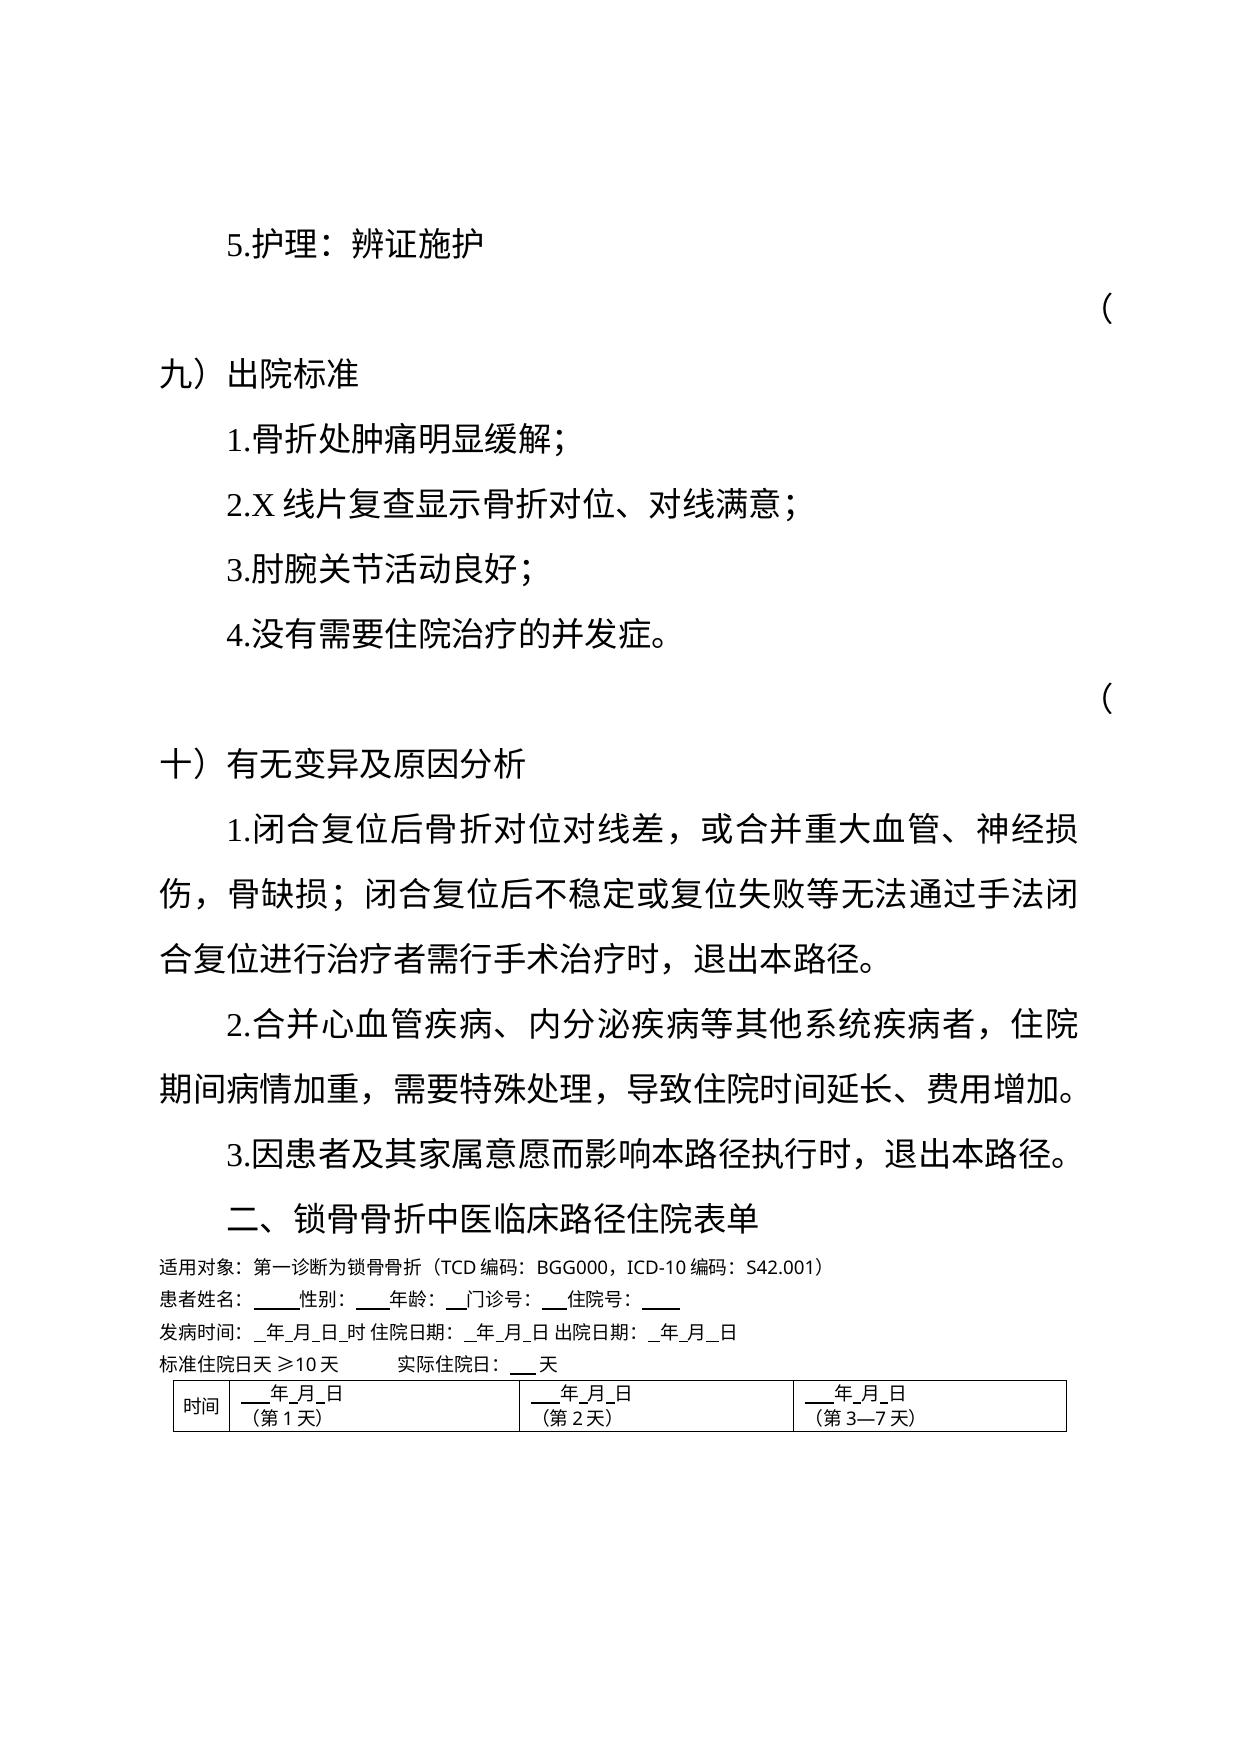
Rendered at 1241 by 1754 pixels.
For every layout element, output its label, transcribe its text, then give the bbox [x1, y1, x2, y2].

text 1.闭合复位后骨折对位对线差，或合并重大血管、神经损伤，骨缺损；闭合复位后不稳定或复位失败等无法通过手法闭合复位进行治疗者需行手术治疗时，退出本路径。 [159, 795, 1081, 990]
table_header 年 月 日 （第2天） [520, 1381, 793, 1431]
text 患者姓名： 性别： 年龄： 门诊号： 住院号： [159, 1282, 1081, 1315]
text 二、锁骨骨折中医临床路径住院表单 [159, 1185, 1081, 1250]
text 适用对象：第一诊断为锁骨骨折（TCD编码：BGG000，ICD-10编码：S42.001） [159, 1250, 1081, 1282]
text 3.因患者及其家属意愿而影响本路径执行时，退出本路径。 [159, 1120, 1081, 1185]
text 1.骨折处肿痛明显缓解； [159, 405, 1081, 470]
text 3.肘腕关节活动良好； [159, 535, 1081, 600]
table_header 时间 [174, 1381, 229, 1431]
table_header 年 月 日 （第1天） [230, 1381, 519, 1431]
text （九）出院标准 [159, 275, 1081, 405]
text 2.合并心血管疾病、内分泌疾病等其他系统疾病者，住院期间病情加重，需要特殊处理，导致住院时间延长、费用增加。 [159, 990, 1081, 1120]
text 4.没有需要住院治疗的并发症。 [159, 600, 1081, 665]
table_header 年 月 日 （第3—7天） [794, 1381, 1066, 1431]
text 5.护理：辨证施护 [159, 210, 1081, 275]
text 标准住院日天 ≥10天 实际住院日： 天 [159, 1347, 1081, 1380]
text 2.X线片复查显示骨折对位、对线满意； [159, 470, 1081, 535]
text （十）有无变异及原因分析 [159, 665, 1081, 795]
text 发病时间： 年 月 日 时 住院日期： 年 月 日 出院日期： 年 月 日 [159, 1315, 1081, 1347]
